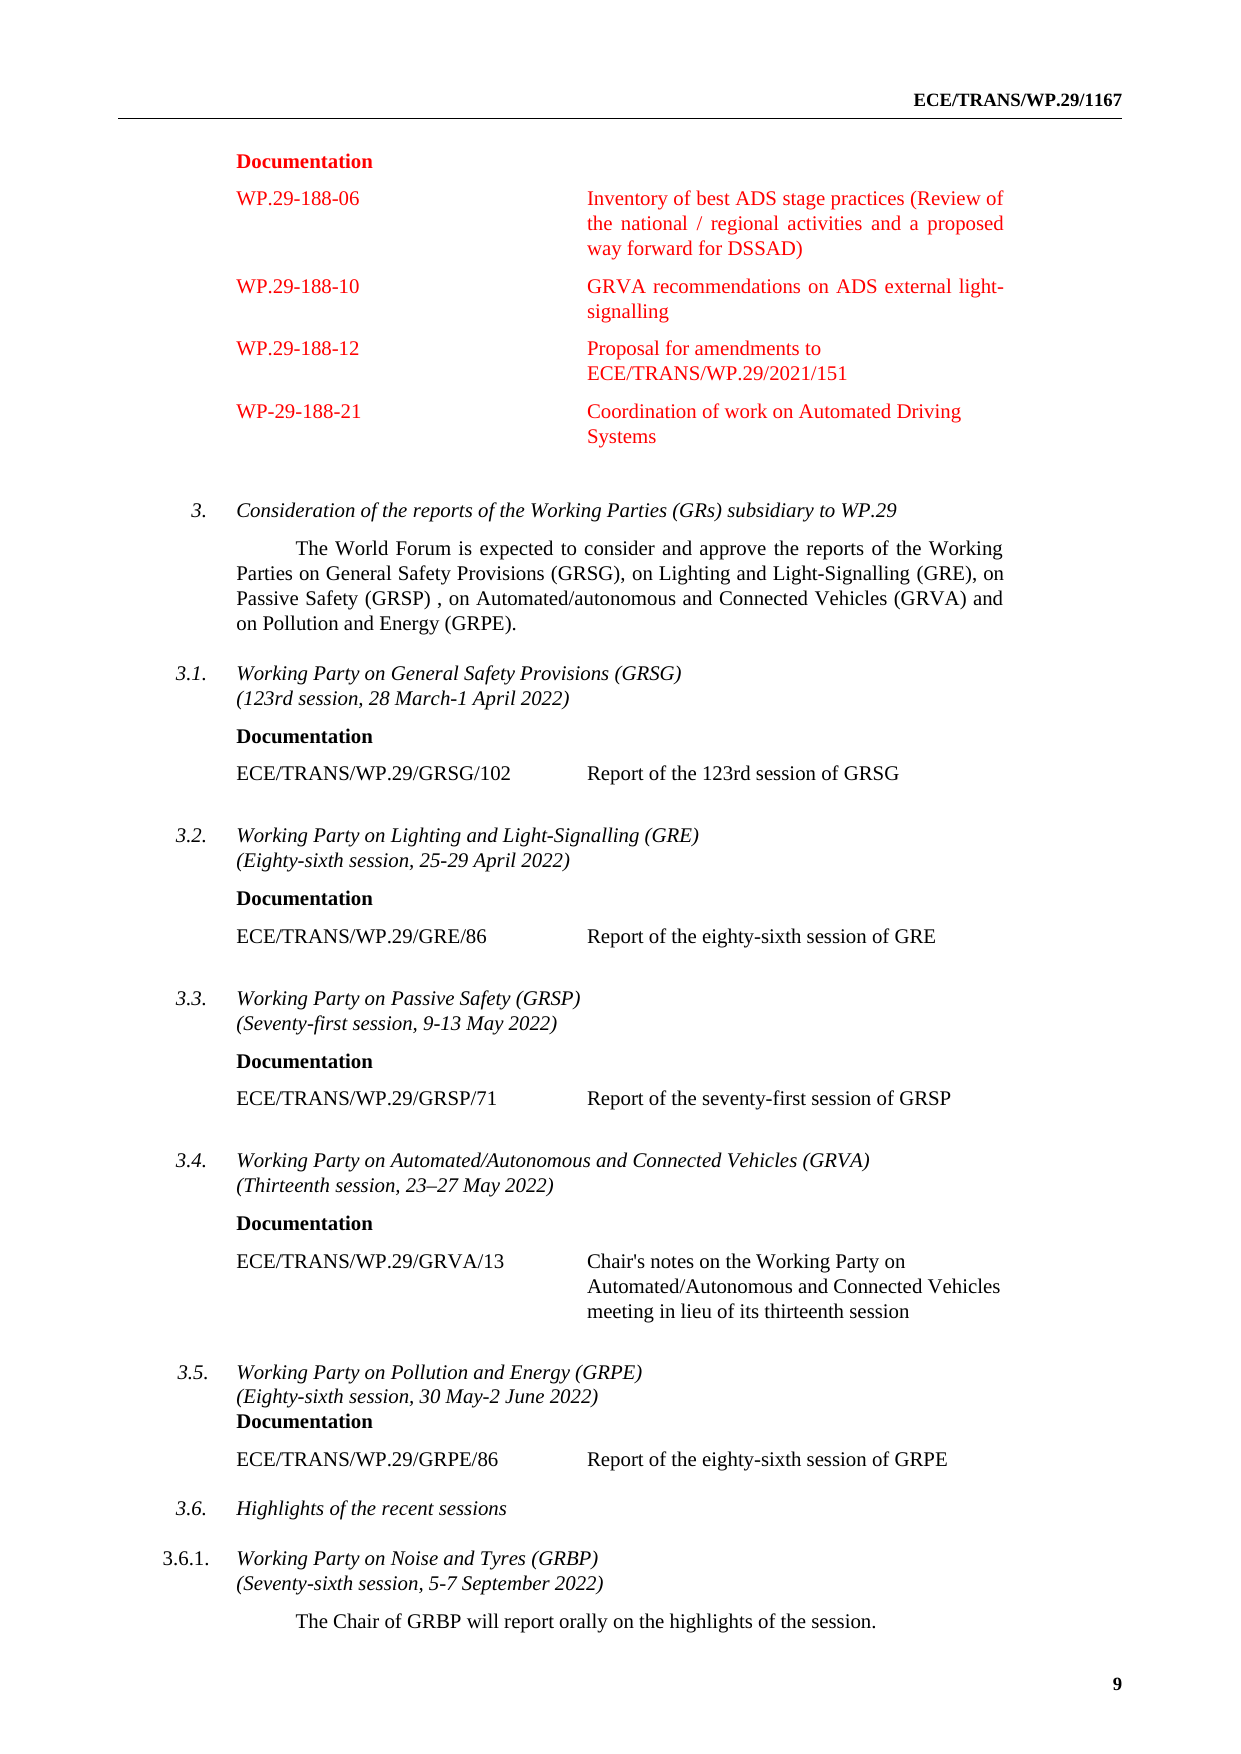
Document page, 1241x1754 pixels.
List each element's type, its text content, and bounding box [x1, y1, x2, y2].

text Documentation [236, 148, 1004, 173]
table_cell Proposal for amendments to ECE/TRANS/WP.29/2021/151 [587, 335, 1004, 398]
table_header ECE/TRANS/WP.29/GRSP/71 [236, 1085, 587, 1123]
text Documentation [236, 1210, 1004, 1235]
text Documentation [236, 885, 1004, 910]
text The World Forum is expected to consider and approve the reports of the Working Parties on General Safety Provisions (GRSG), on Lighting and Light-Signalling (GRE), on Passive Safety (GRSP) , on Automated/autonomous and Connected Vehicles (GRVA) and on Pollution and Energy (GRPE). [236, 535, 1004, 635]
table_header ECE/TRANS/WP.29/GRVA/13 [236, 1248, 587, 1335]
table_header Inventory of best ADS stage practices (Review of the national / regional activities and a proposed way forward for DSSAD) [587, 185, 1004, 273]
table_header ECE/TRANS/WP.29/GRE/86 [236, 923, 587, 960]
text 3.3. Working Party on Passive Safety (GRSP) (Seventy-first session, 9-13 May 2022) [118, 985, 1004, 1035]
table_header Chair's notes on the Working Party on Automated/Autonomous and Connected Vehicles meeting in lieu of its thirteenth session [587, 1248, 1004, 1335]
text Documentation [236, 723, 1004, 748]
table_header Report of the seventy-first session of GRSP [587, 1085, 1004, 1123]
table_header ECE/TRANS/WP.29/GRSG/102 [236, 760, 587, 798]
table_cell Coordination of work on Automated Driving Systems [587, 398, 1004, 460]
table_header WP.29-188-06 [236, 185, 587, 273]
table_header Report of the 123rd session of GRSG [587, 760, 1004, 798]
text 3. Consideration of the reports of the Working Parties (GRs) subsidiary to WP.29 [118, 498, 1004, 523]
text 3.6. Highlights of the recent sessions [118, 1496, 1004, 1521]
table_cell WP.29-188-10 [236, 273, 587, 335]
text 3.4. Working Party on Automated/Autonomous and Connected Vehicles (GRVA) (Thirteenth session, 23–27 May 2022) [118, 1148, 1004, 1198]
text Documentation [236, 1048, 1004, 1073]
table_cell WP-29-188-21 [236, 398, 587, 460]
subtitle 3.5. Working Party on Pollution and Energy (GRPE) (Eighty-sixth session, 30 May-2 June 2022) [177, 1360, 1122, 1408]
table_cell WP.29-188-12 [236, 335, 587, 398]
table_header Report of the eighty-sixth session of GRE [587, 923, 1004, 960]
table_header Report of the eighty-sixth session of GRPE [587, 1446, 1004, 1483]
text The Chair of GRBP will report orally on the highlights of the session. [236, 1608, 1004, 1633]
text Documentation [236, 1408, 1004, 1433]
text 3.2. Working Party on Lighting and Light-Signalling (GRE) (Eighty-sixth session, 25-29 April 2022) [118, 823, 1004, 873]
table_header ECE/TRANS/WP.29/GRPE/86 [236, 1446, 587, 1483]
text 3.1. Working Party on General Safety Provisions (GRSG) (123rd session, 28 March-1 April 2022) [118, 660, 1004, 710]
table_cell GRVA recommendations on ADS external light-signalling [587, 273, 1004, 335]
text 3.6.1. Working Party on Noise and Tyres (GRBP) (Seventy-sixth session, 5-7 September 2022) [162, 1546, 1004, 1596]
